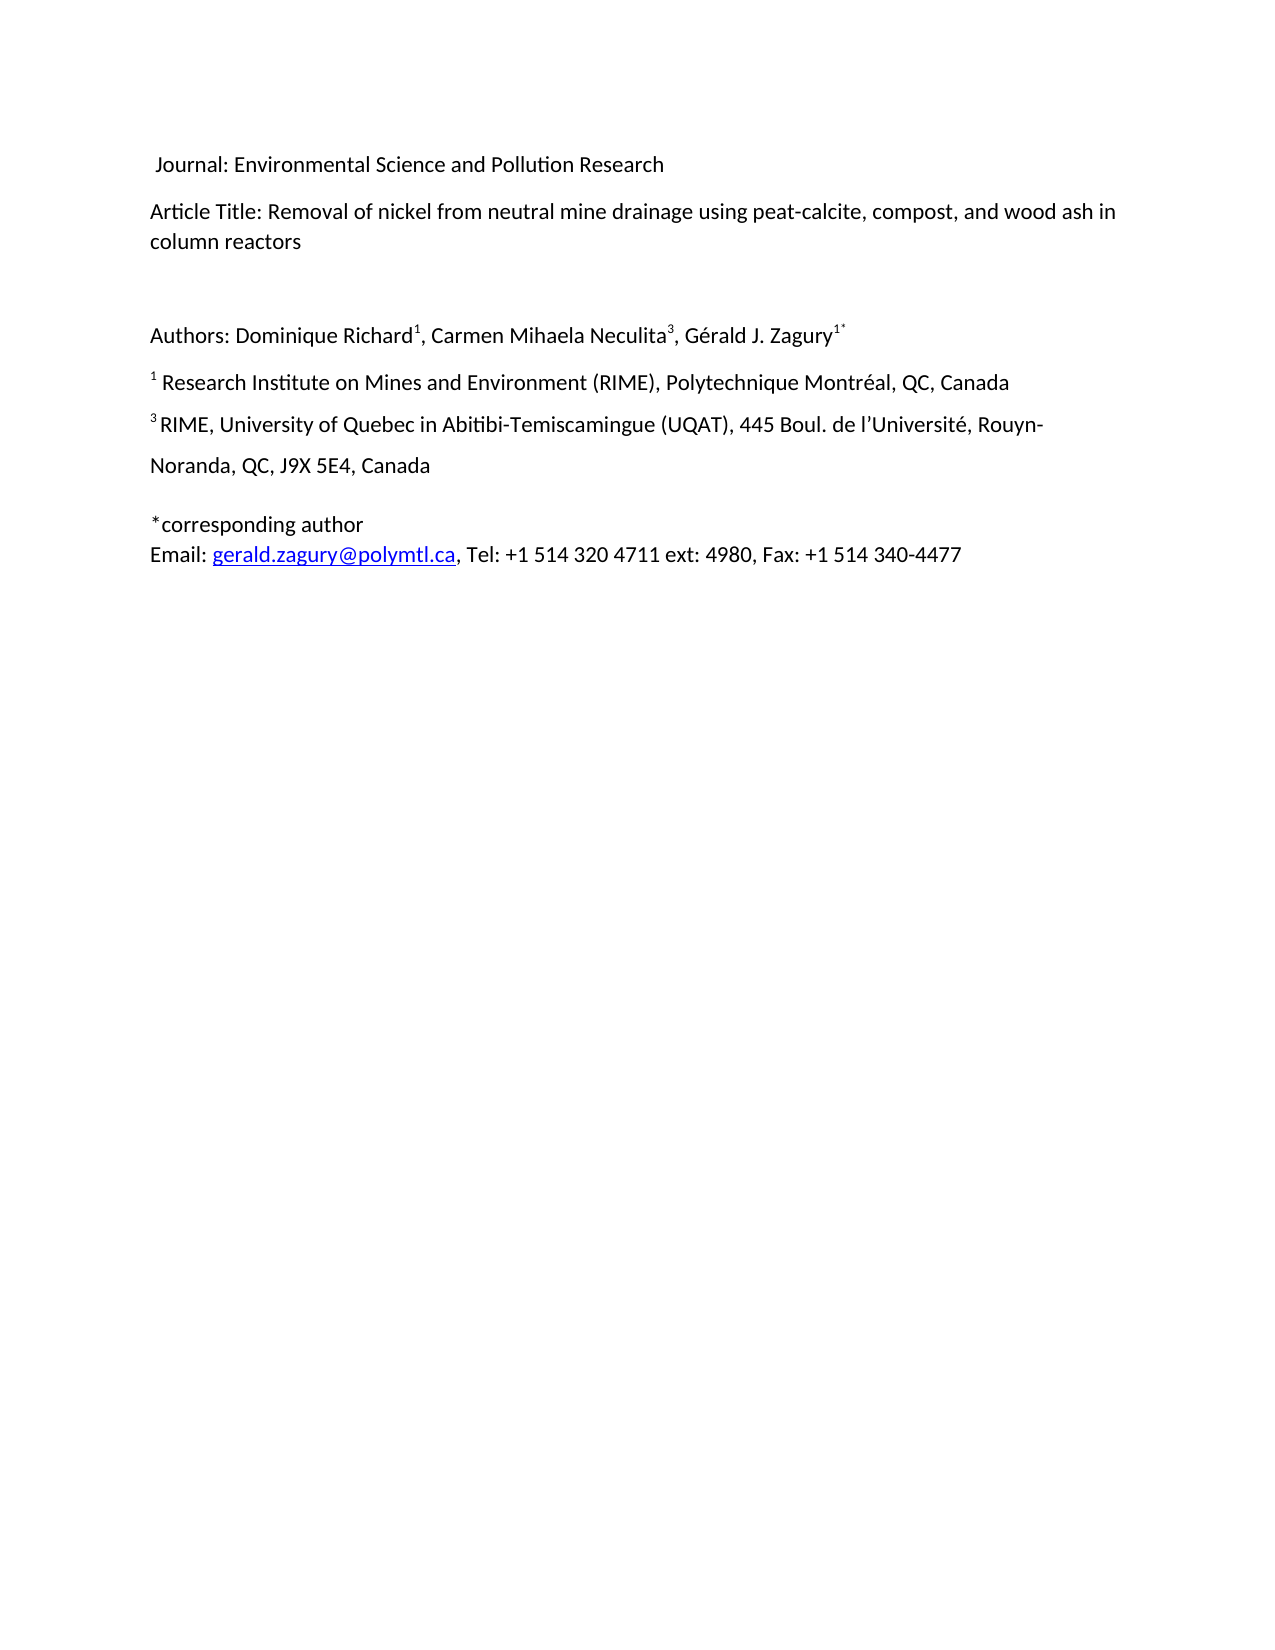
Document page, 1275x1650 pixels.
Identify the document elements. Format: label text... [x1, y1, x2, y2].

text Journal: Environmental Science and Pollution Research [150, 150, 1125, 178]
text Authors: Dominique Richard1, Carmen Mihaela Neculita3, Gérald J. Zagury1* [150, 321, 1125, 349]
text Article Title: Removal of nickel from neutral mine drainage using peat-calcite, compost, and wood ash in column reactors [150, 197, 1125, 255]
text 1 Research Institute on Mines and Environment (RIME), Polytechnique Montréal, QC, Canada 3 RIME, University of Quebec in Abitibi-Temiscamingue (UQAT), 445 Boul. de l’Université, Rouyn-Noranda, QC, J9X 5E4, Canada [150, 368, 1125, 480]
text *corresponding author Email: gerald.zagury@polymtl.ca, Tel: +1 514 320 4711 ext: 4980, Fax: +1 514 340-4477 [150, 510, 1125, 568]
